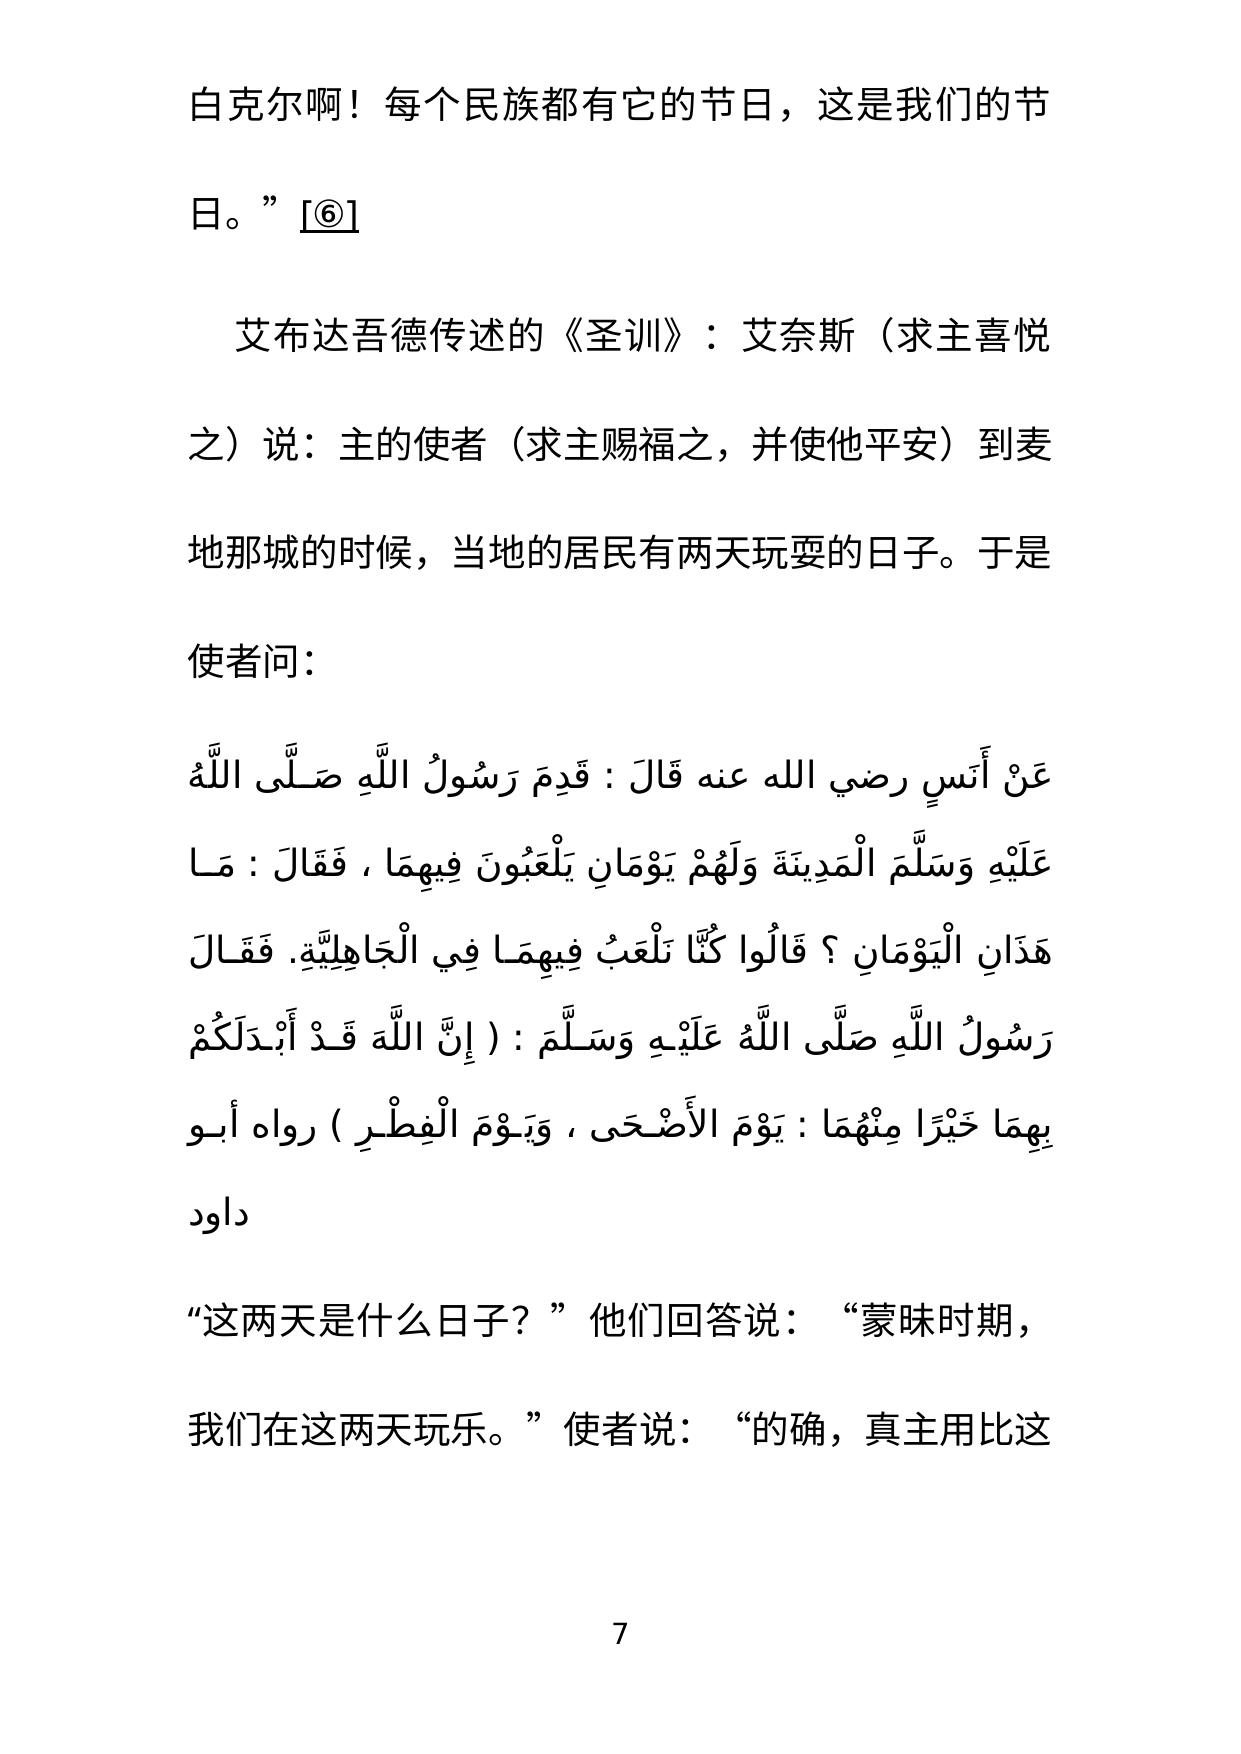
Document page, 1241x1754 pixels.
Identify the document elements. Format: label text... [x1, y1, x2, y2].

text 艾布达吾德传述的《圣训》：艾奈斯（求主喜悦之）说：主的使者（求主赐福之，并使他平安）到麦地那城的时候，当地的居民有两天玩耍的日子。于是使者问： [187, 306, 1053, 686]
text عَنْ أَنَسٍ رضي الله عنه قَالَ : قَدِمَ رَسُولُ اللَّهِ صَلَّى اللَّهُ عَلَيْهِ وَسَلَّمَ الْمَدِينَةَ وَلَهُمْ يَوْمَانِ يَلْعَبُونَ فِيهِمَا ، فَقَالَ : مَا هَذَانِ الْيَوْمَانِ ؟ قَالُوا كُنَّا نَلْعَبُ فِيهِمَا فِي الْجَاهِلِيَّةِ. فَقَالَ رَسُولُ اللَّهِ صَلَّى اللَّهُ عَلَيْهِ وَسَلَّمَ : ( إِنَّ اللَّهَ قَدْ أَبْدَلَكُمْ بِهِمَا خَيْرًا مِنْهُمَا : يَوْمَ الأَضْحَى ، وَيَوْمَ الْفِطْرِ ) رواه أبو داود [187, 754, 1053, 1234]
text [187, 75, 1053, 238]
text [187, 1291, 1053, 1454]
